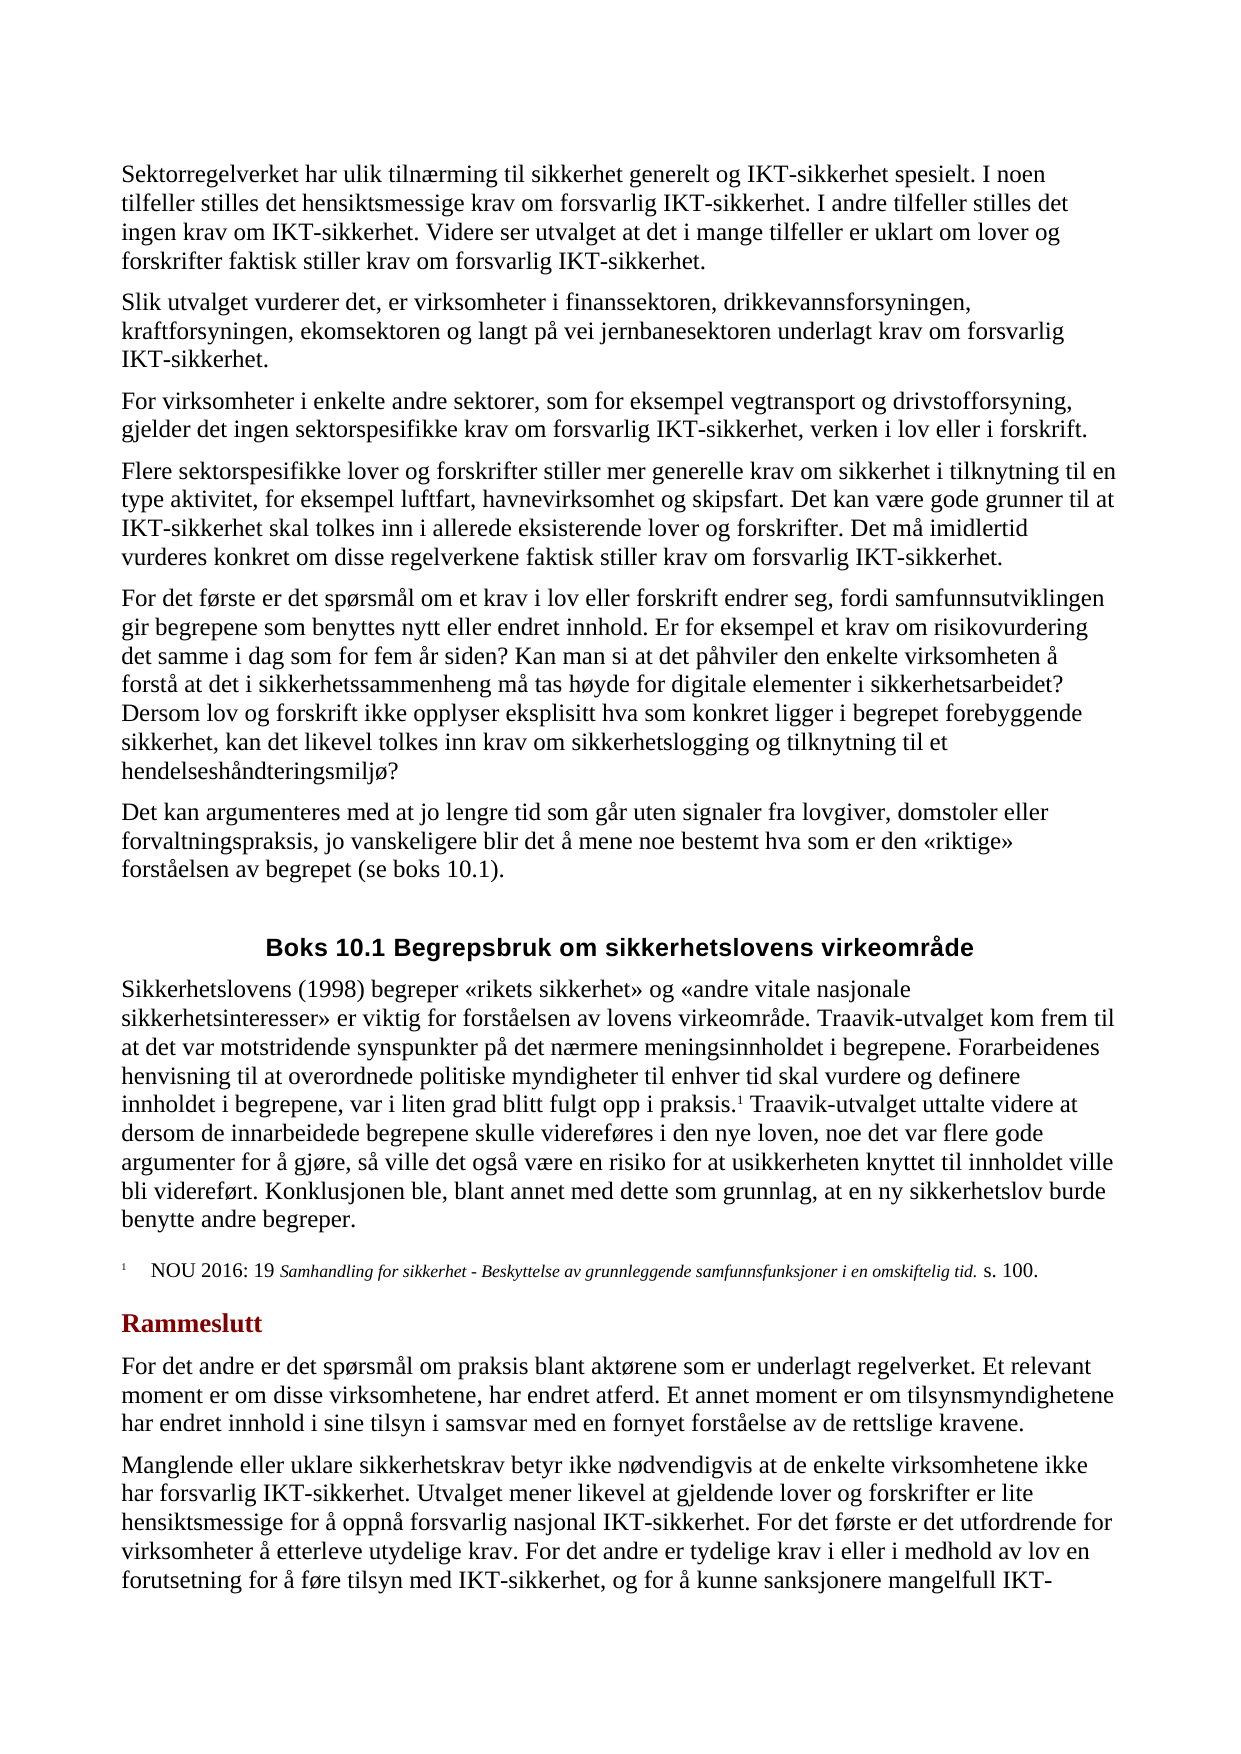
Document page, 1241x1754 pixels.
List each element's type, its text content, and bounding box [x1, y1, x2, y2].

text Sikkerhetslovens (1998) begreper «rikets sikkerhet» og «andre vitale nasjonale sikkerhetsinteresser» er viktig for forståelsen av lovens virkeområde. Traavik-utvalget kom frem til at det var motstridende synspunkter på det nærmere meningsinnholdet i begrepene. Forarbeidenes henvisning til at overordnede politiske myndigheter til enhver tid skal vurdere og definere innholdet i begrepene, var i liten grad blitt fulgt opp i praksis.1 Traavik-utvalget uttalte videre at dersom de innarbeidede begrepene skulle videreføres i den nye loven, noe det var flere gode argumenter for å gjøre, så ville det også være en risiko for at usikkerheten knyttet til innholdet ville bli videreført. Konklusjonen ble, blant annet med dette som grunnlag, at en ny sikkerhetslov burde benytte andre begreper. [121, 974, 1119, 1233]
text Flere sektorspesifikke lover og forskrifter stiller mer generelle krav om sikkerhet i tilknytning til en type aktivitet, for eksempel luftfart, havnevirksomhet og skipsfart. Det kan være gode grunner til at IKT-sikkerhet skal tolkes inn i allerede eksisterende lover og forskrifter. Det må imidlertid vurderes konkret om disse regelverkene faktisk stiller krav om forsvarlig IKT-sikkerhet. [121, 456, 1119, 571]
text Det kan argumenteres med at jo lengre tid som går uten signaler fra lovgiver, domstoler eller forvaltningspraksis, jo vanskeligere blir det å mene noe bestemt hva som er den «riktige» forståelsen av begrepet (se boks 10.1). [121, 797, 1119, 883]
text For det andre er det spørsmål om praksis blant aktørene som er underlagt regelverket. Et relevant moment er om disse virksomhetene, har endret atferd. Et annet moment er om tilsynsmyndighetene har endret innhold i sine tilsyn i samsvar med en fornyet forståelse av de rettslige kravene. [121, 1351, 1119, 1437]
text For virksomheter i enkelte andre sektorer, som for eksempel vegtransport og drivstofforsyning, gjelder det ingen sektorspesifikke krav om forsvarlig IKT-sikkerhet, verken i lov eller i forskrift. [121, 386, 1119, 443]
text Slik utvalget vurderer det, er virksomheter i finanssektoren, drikkevannsforsyningen, kraftforsyningen, ekomsektoren og langt på vei jernbanesektoren underlagt krav om forsvarlig IKT-sikkerhet. [121, 287, 1119, 373]
text For det første er det spørsmål om et krav i lov eller forskrift endrer seg, fordi samfunnsutviklingen gir begrepene som benyttes nytt eller endret innhold. Er for eksempel et krav om risikovurdering det samme i dag som for fem år siden? Kan man si at det påhviler den enkelte virksomheten å forstå at det i sikkerhetssammenheng må tas høyde for digitale elementer i sikkerhetsarbeidet? Dersom lov og forskrift ikke opplyser eksplisitt hva som konkret ligger i begrepet forebyggende sikkerhet, kan det likevel tolkes inn krav om sikkerhetslogging og tilknytning til et hendelseshåndteringsmiljø? [121, 583, 1119, 784]
text Rammeslutt [121, 1307, 1119, 1338]
text 1 NOU 2016: 19 Samhandling for sikkerhet - Beskyttelse av grunnleggende samfunnsfunksjoner i en omskiftelig tid. s. 100. [121, 1258, 1119, 1282]
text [121, 1450, 1119, 1593]
text Sektorregelverket har ulik tilnærming til sikkerhet generelt og IKT-sikkerhet spesielt. I noen tilfeller stilles det hensiktsmessige krav om forsvarlig IKT-sikkerhet. I andre tilfeller stilles det ingen krav om IKT-sikkerhet. Videre ser utvalget at det i mange tilfeller er uklart om lover og forskrifter faktisk stiller krav om forsvarlig IKT-sikkerhet. [121, 159, 1119, 274]
text Begrepsbruk om sikkerhetslovens virkeområde [121, 933, 1119, 962]
